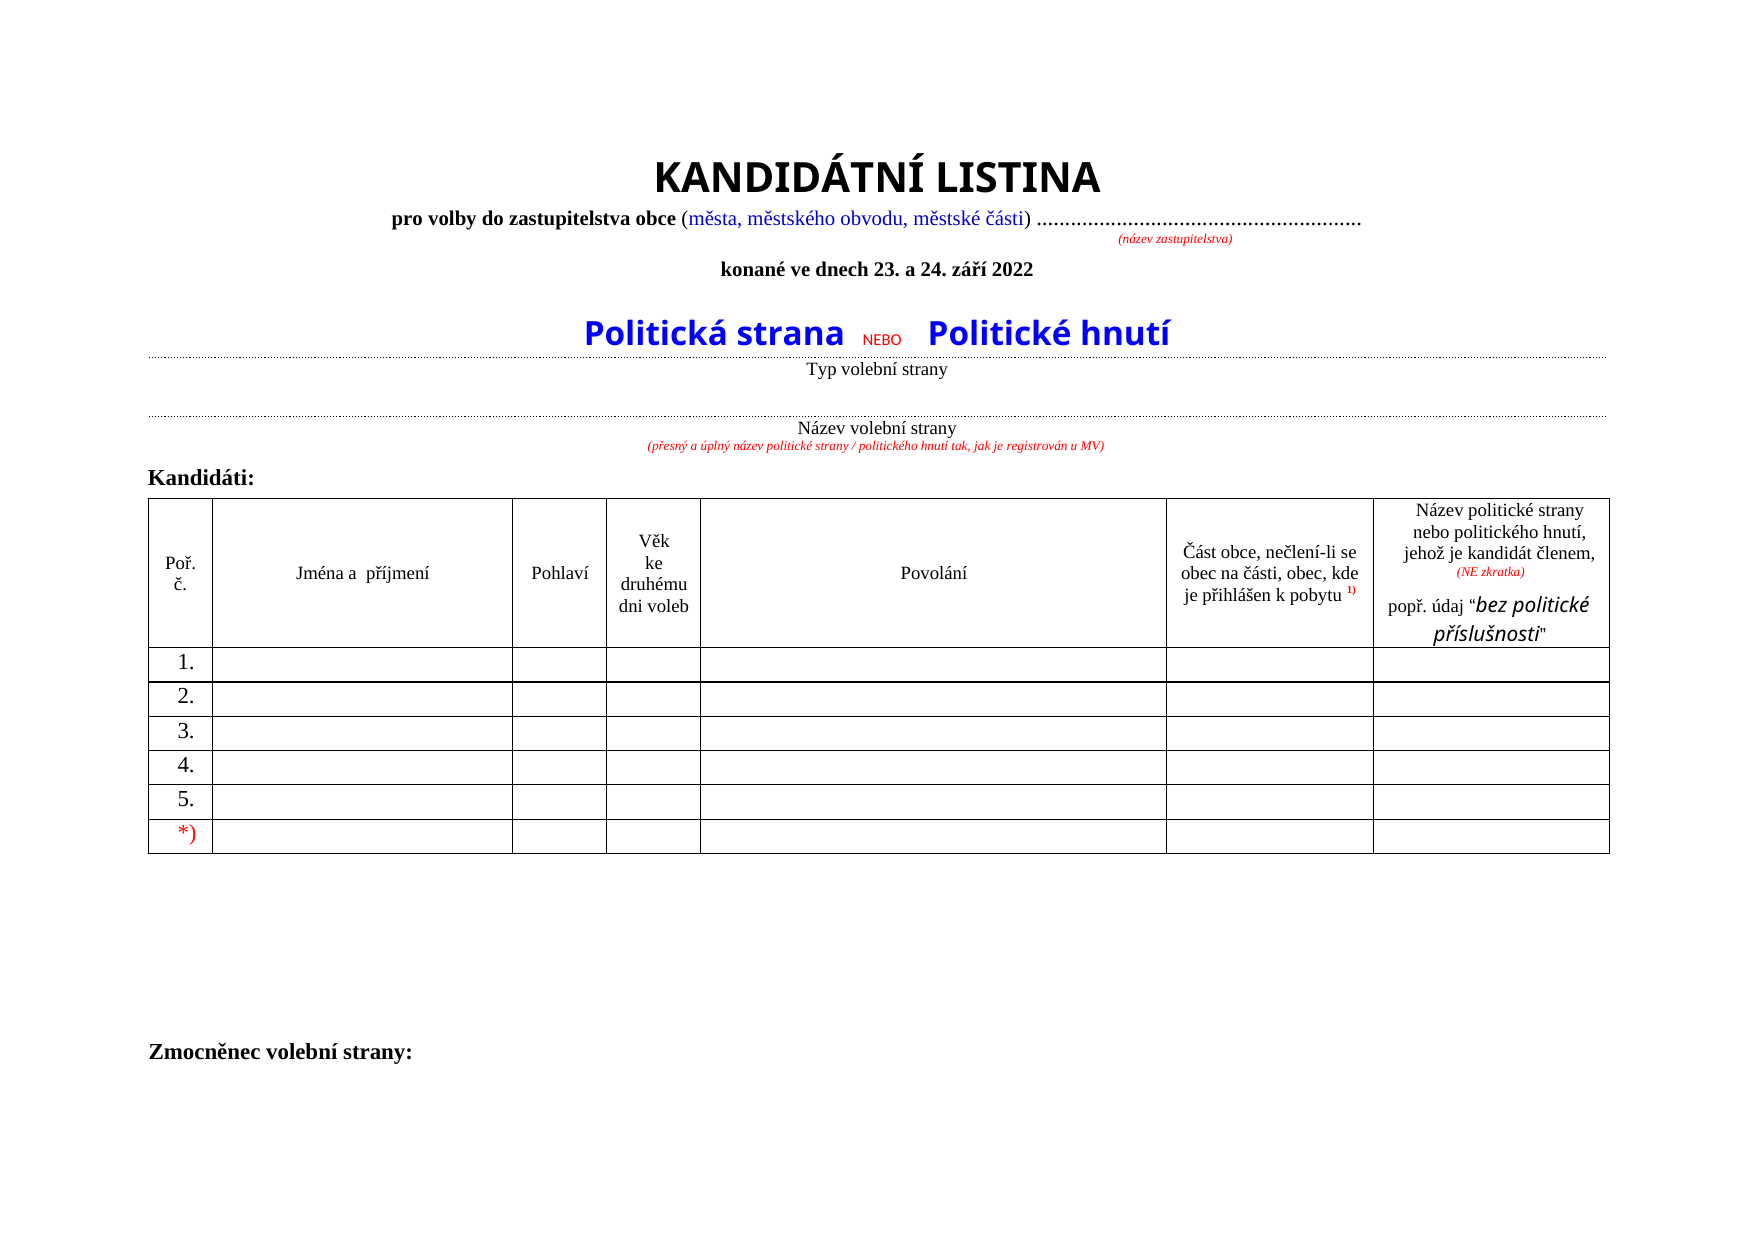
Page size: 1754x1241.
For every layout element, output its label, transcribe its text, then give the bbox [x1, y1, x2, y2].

text Typ volební strany [148, 358, 1606, 380]
table_cell [213, 785, 512, 818]
table_header Věk ke druhému dni voleb [607, 499, 700, 647]
table_cell [149, 648, 212, 681]
table_cell [213, 820, 512, 853]
table_cell [1374, 751, 1609, 784]
table_cell [607, 648, 700, 681]
table_cell [513, 648, 606, 681]
table_header Povolání [701, 499, 1166, 647]
text Kandidáti: [148, 464, 1606, 491]
text pro volby do zastupitelstva obce (města, městského obvodu, městské části) ......................................................... [148, 204, 1606, 231]
table_cell [149, 785, 212, 818]
table_cell [1167, 751, 1373, 784]
table_cell [607, 683, 700, 716]
table_header Pohlaví [513, 499, 606, 647]
table_cell [607, 717, 700, 750]
table_cell [513, 785, 606, 818]
table_cell [213, 683, 512, 716]
text (název zastupitelstva) [148, 231, 1606, 257]
table_cell [213, 648, 512, 681]
table_header Název politické strany nebo politického hnutí, jehož je kandidát členem, (ne zkratka) popř. údaj “bez politické příslušnosti” [1374, 499, 1609, 647]
text Název volební strany [148, 417, 1606, 438]
table_cell [1167, 717, 1373, 750]
table_cell [1167, 785, 1373, 818]
text kandidátní listina [148, 148, 1606, 204]
table_cell [1167, 820, 1373, 853]
table_cell [607, 820, 700, 853]
text konané ve dnech 23. a 24. září 2022 [148, 257, 1606, 281]
table_cell [513, 683, 606, 716]
table_header Část obce, nečlení-li se obec na části, obec, kde je přihlášen k pobytu 1) [1167, 499, 1373, 647]
text (přesný a úplný název politické strany / politického hnutí tak, jak je registrován u MV) [148, 438, 1606, 464]
table_cell [1374, 648, 1609, 681]
table_cell [213, 751, 512, 784]
table_cell [513, 717, 606, 750]
table_cell [701, 717, 1166, 750]
table_cell [1167, 648, 1373, 681]
table_cell [513, 820, 606, 853]
table_cell [701, 785, 1166, 818]
table_cell [607, 751, 700, 784]
table_cell [1374, 785, 1609, 818]
table_cell [213, 717, 512, 750]
table_cell *) [149, 820, 212, 853]
table_cell [607, 785, 700, 818]
table_cell [701, 820, 1166, 853]
table_cell [149, 751, 212, 784]
table_cell [149, 683, 212, 716]
table_cell [701, 683, 1166, 716]
table_header Poř. č. [149, 499, 212, 647]
table_cell [701, 648, 1166, 681]
table_cell [1374, 820, 1609, 853]
table_header Jména a příjmení [213, 499, 512, 647]
table_cell [513, 751, 606, 784]
text Zmocněnec volební strany: [148, 1038, 1606, 1064]
table_cell [701, 751, 1166, 784]
table_cell [1374, 717, 1609, 750]
text Politická strana nebo Politické hnutí [148, 310, 1606, 358]
table_cell [1374, 683, 1609, 716]
table_cell [1167, 683, 1373, 716]
table_cell [149, 717, 212, 750]
